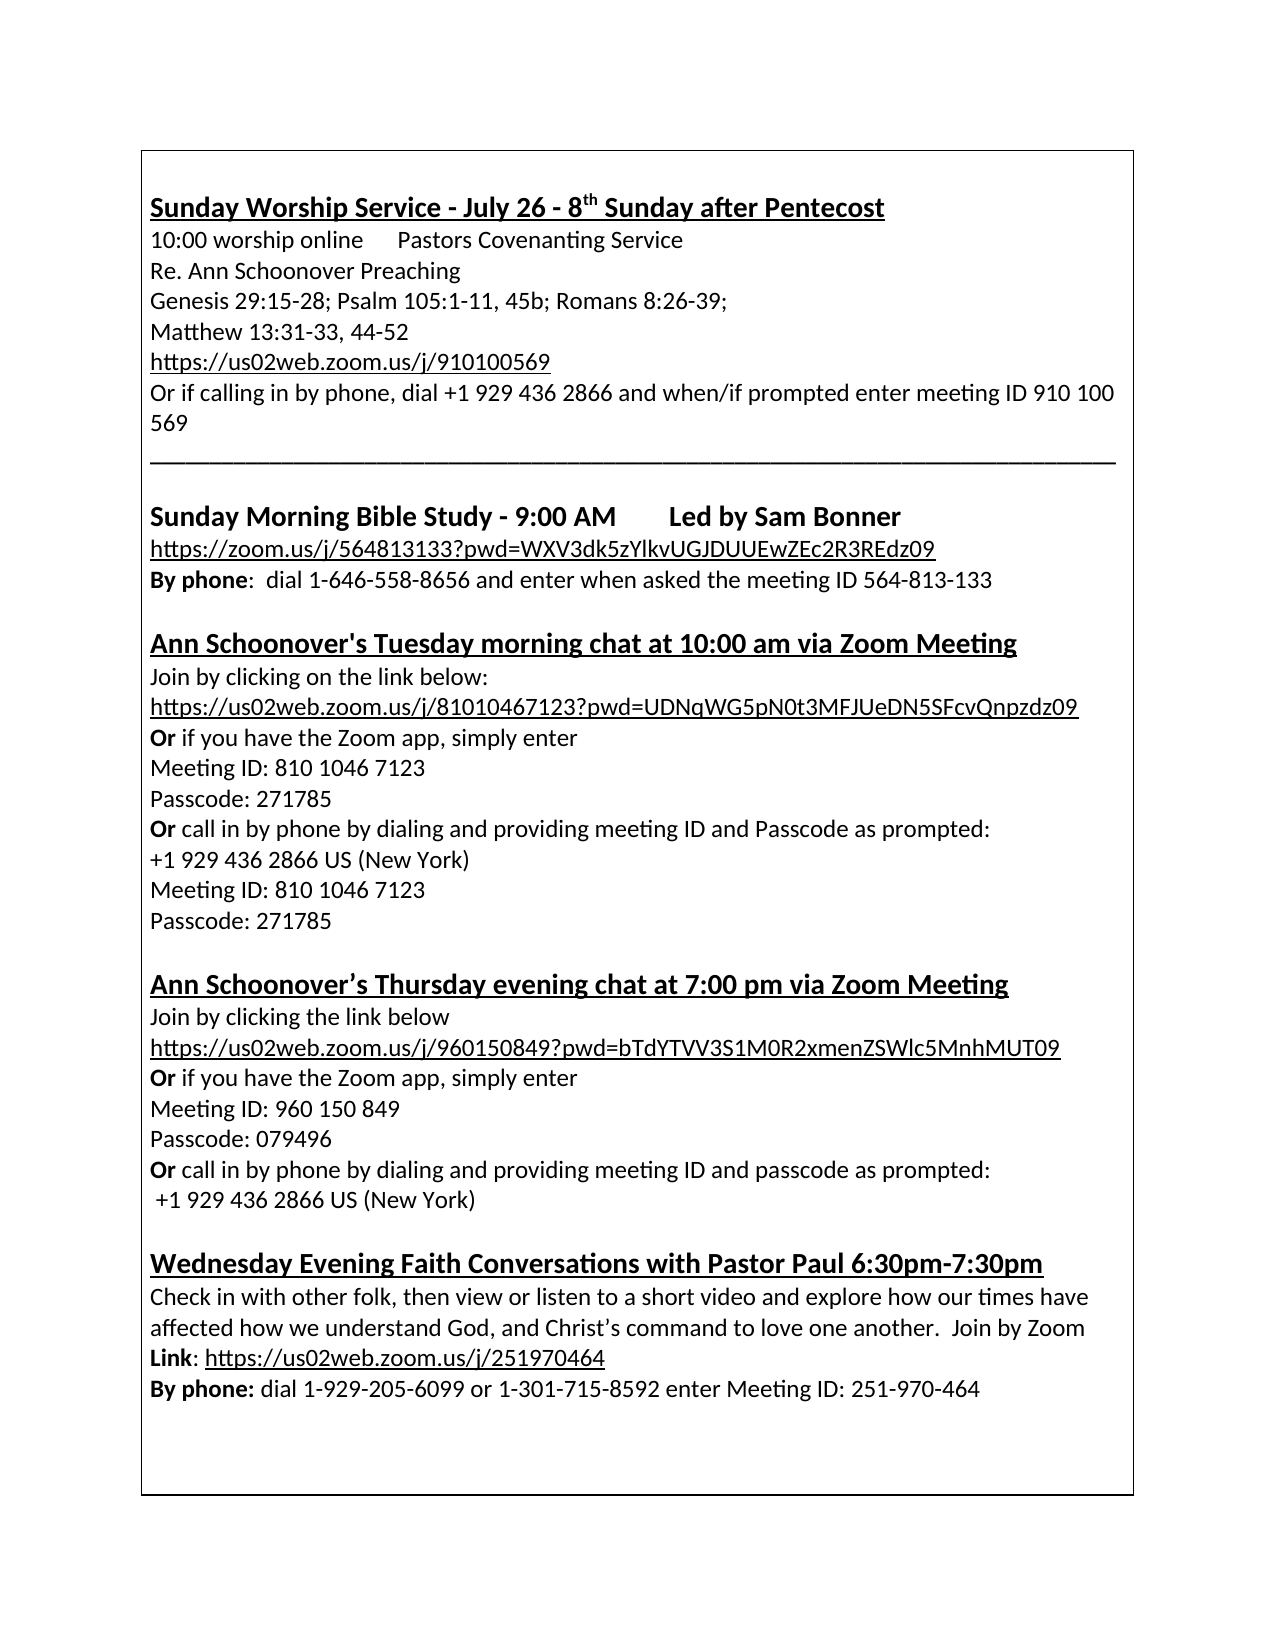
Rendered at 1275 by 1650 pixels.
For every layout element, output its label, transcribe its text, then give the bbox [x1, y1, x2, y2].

text https://us02web.zoom.us/j/81010467123?pwd=UDNqWG5pN0t3MFJUeDN5SFcvQnpzdz09 [150, 691, 1125, 722]
text Genesis 29:15-28; Psalm 105:1-11, 45b; Romans 8:26-39; [150, 285, 1125, 316]
text Passcode: 271785 [150, 783, 1125, 813]
text Or call in by phone by dialing and providing meeting ID and Passcode as prompted: [150, 813, 1125, 844]
text Wednesday Evening Faith Conversations with Pastor Paul 6:30pm-7:30pm [150, 1246, 1125, 1281]
text +1 929 436 2866 US (New York) [150, 1184, 1125, 1215]
text Re. Ann Schoonover Preaching [150, 255, 1125, 285]
text https://zoom.us/j/564813133?pwd=WXV3dk5zYlkvUGJDUUEwZEc2R3REdz09 [150, 533, 1125, 564]
text Meeting ID: 810 1046 7123 [150, 752, 1125, 783]
text Join by clicking the link below [150, 1001, 1125, 1032]
text Or if calling in by phone, dial +1 929 436 2866 and when/if prompted enter meeting ID 910 100 569 [150, 377, 1125, 438]
text Passcode: 271785 [150, 905, 1125, 935]
text https://us02web.zoom.us/j/960150849?pwd=bTdYTVV3S1M0R2xmenZSWlc5MnhMUT09 [150, 1032, 1125, 1062]
text https://us02web.zoom.us/j/910100569 [150, 346, 1125, 377]
text +1 929 436 2866 US (New York) [150, 844, 1125, 874]
text By phone: dial 1-929-205-6099 or 1-301-715-8592 enter Meeting ID: 251-970-464 [150, 1373, 1125, 1403]
text Check in with other folk, then view or listen to a short video and explore how our times have affected how we understand God, and Christ’s command to love one another. Join by Zoom Link: https://us02web.zoom.us/j/251970464 [150, 1281, 1125, 1373]
text Sunday Morning Bible Study - 9:00 AM Led by Sam Bonner [150, 498, 1125, 533]
text Or if you have the Zoom app, simply enter [150, 722, 1125, 752]
text Passcode: 079496 [150, 1123, 1125, 1154]
text Matthew 13:31-33, 44-52 [150, 316, 1125, 346]
text By phone: dial 1-646-558-8656 and enter when asked the meeting ID 564-813-133 [150, 564, 1125, 594]
text Ann Schoonover's Tuesday morning chat at 10:00 am via Zoom Meeting [150, 625, 1125, 661]
text 10:00 worship online Pastors Covenanting Service [150, 224, 1125, 255]
text Ann Schoonover’s Thursday evening chat at 7:00 pm via Zoom Meeting [150, 966, 1125, 1001]
text _________________________________________________________________________________ [150, 438, 1125, 467]
text Sunday Worship Service - July 26 - 8th Sunday after Pentecost [150, 189, 1125, 224]
text Meeting ID: 960 150 849 [150, 1093, 1125, 1123]
text Or if you have the Zoom app, simply enter [150, 1062, 1125, 1093]
text Meeting ID: 810 1046 7123 [150, 874, 1125, 905]
text Or call in by phone by dialing and providing meeting ID and passcode as prompted: [150, 1154, 1125, 1184]
text Join by clicking on the link below: [150, 661, 1125, 691]
